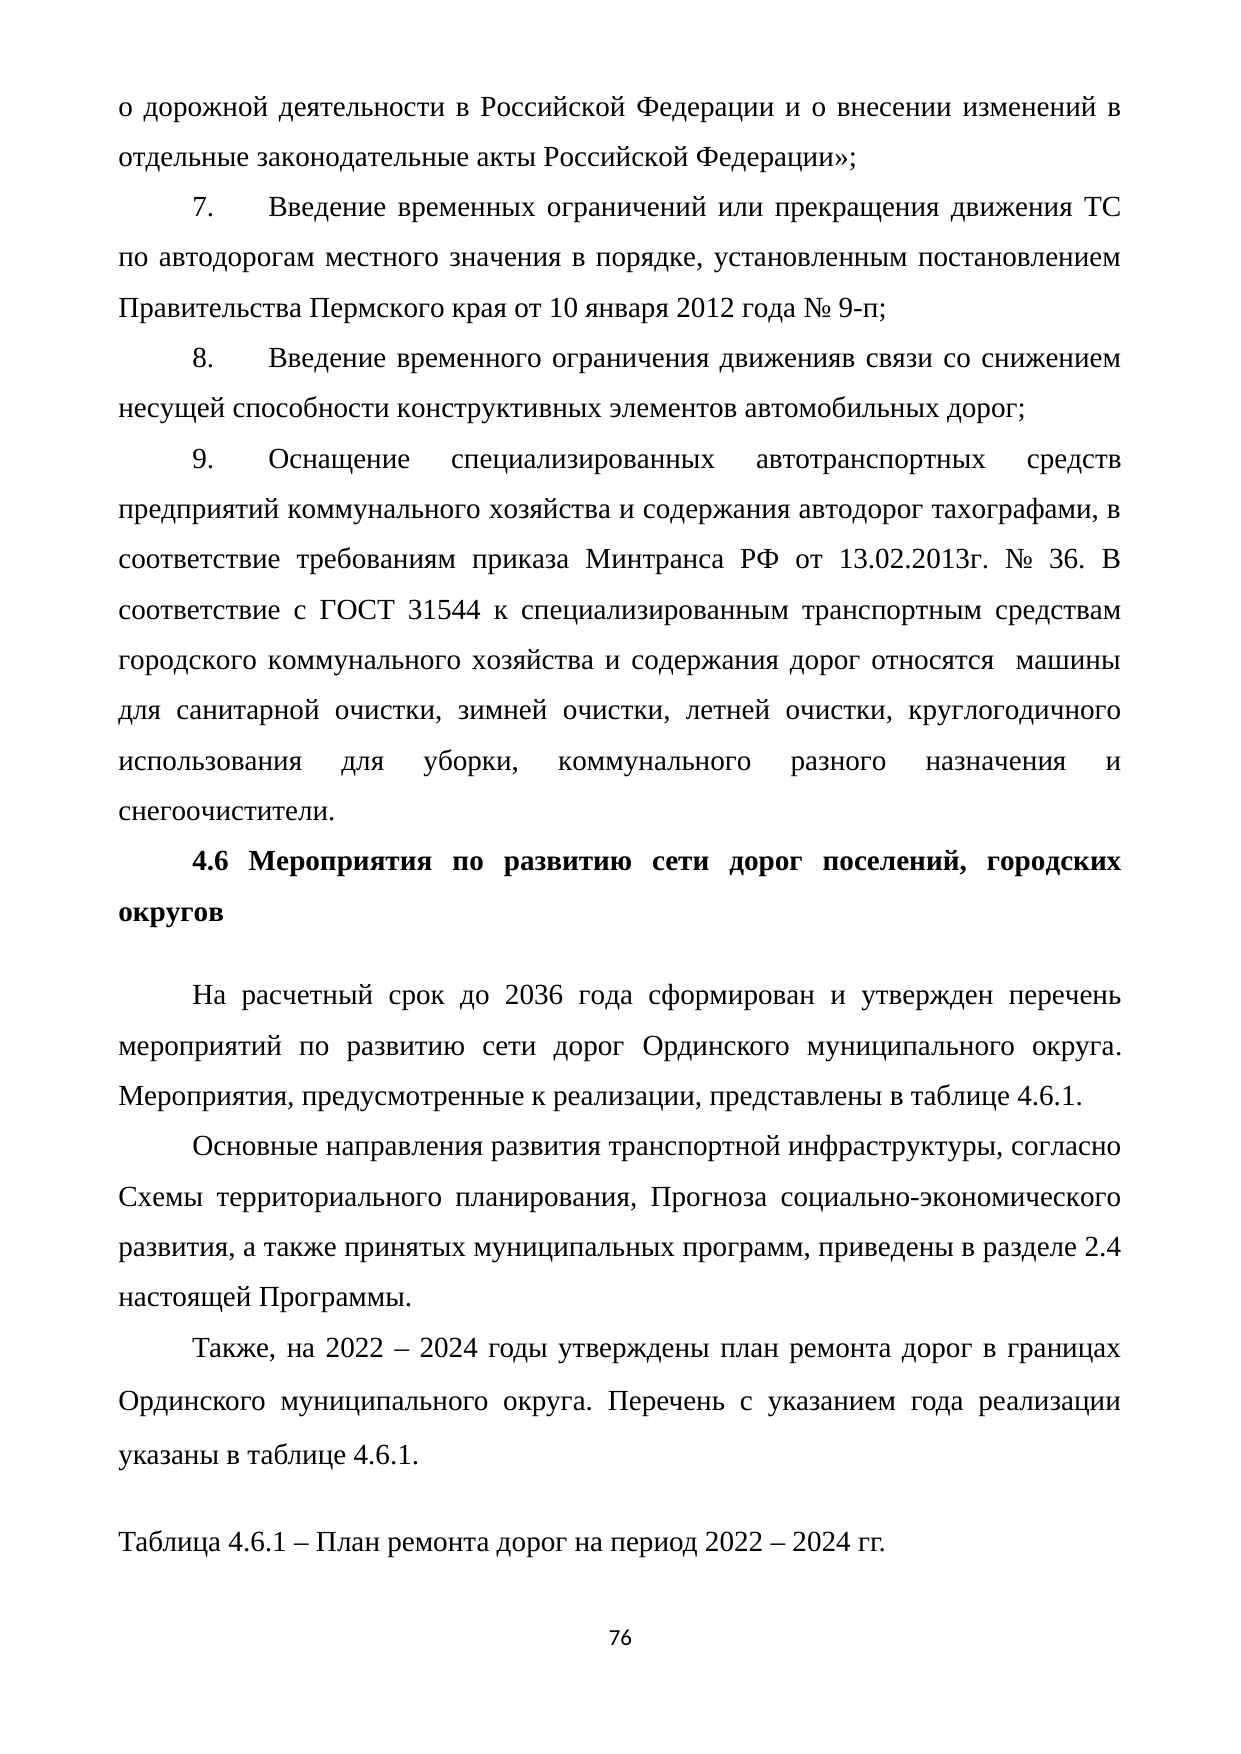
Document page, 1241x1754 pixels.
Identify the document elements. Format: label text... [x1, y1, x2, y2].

text 4.6 Мероприятия по развитию сети дорог поселений, городских округов [118, 843, 1122, 927]
text На расчетный срок до 2036 года сформирован и утвержден перечень мероприятий по развитию сети дорог Ординского муниципального округа. Мероприятия, предусмотренные к реализации, представлены в таблице 4.6.1. [118, 977, 1122, 1112]
text Таблица 4.6.1 – План ремонта дорог на период 2022 – 2024 гг. [118, 1524, 1122, 1558]
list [118, 89, 1122, 172]
list Введение временного ограничения движенияв связи со снижением несущей способности конструктивных элементов автомобильных дорог; [118, 340, 1122, 424]
list Введение временных ограничений или прекращения движения ТС по автодорогам местного значения в порядке, установленным постановлением Правительства Пермского края от 10 января 2012 года № 9-п; [118, 189, 1122, 323]
list Оснащение специализированных автотранспортных средств предприятий коммунального хозяйства и содержания автодорог тахографами, в соответствие требованиям приказа Минтранса РФ от 13.02.2013г. № 36. В соответствие с ГОСТ 31544 к специализированным транспортным средствам городского коммунального хозяйства и содержания дорог относятся машины для санитарной очистки, зимней очистки, летней очистки, круглогодичного использования для уборки, коммунального разного назначения и снегоочистители. [118, 441, 1122, 827]
text Также, на 2022 – 2024 годы утверждены план ремонта дорог в границах Ординского муниципального округа. Перечень с указанием года реализации указаны в таблице 4.6.1. [118, 1330, 1122, 1471]
text Основные направления развития транспортной инфраструктуры, согласно Схемы территориального планирования, Прогноза социально-экономического развития, а также принятых муниципальных программ, приведены в разделе 2.4 настоящей Программы. [118, 1128, 1122, 1313]
